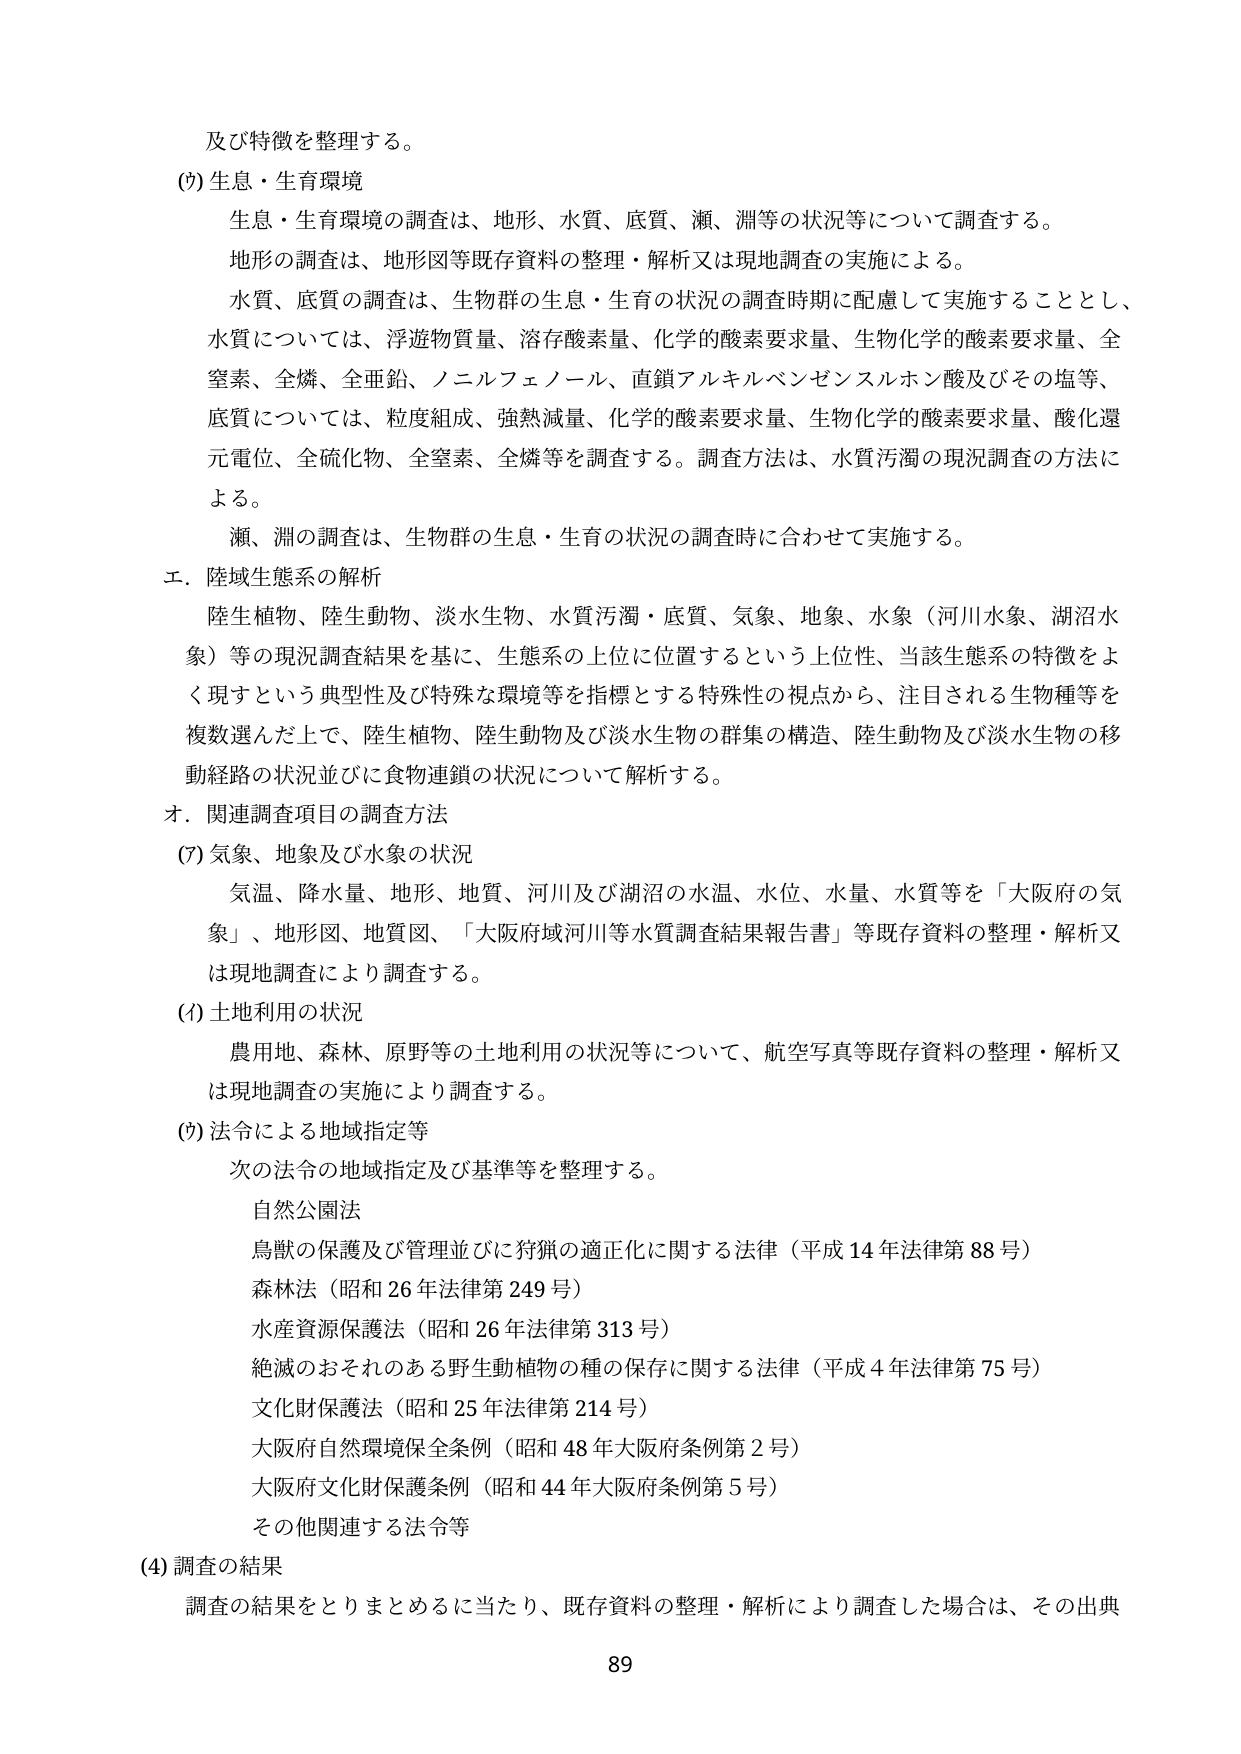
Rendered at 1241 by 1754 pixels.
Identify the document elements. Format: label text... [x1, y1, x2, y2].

text (ｳ) 法令による地域指定等 [177, 1108, 1122, 1147]
text 水質、底質の調査は、生物群の生息・生育の状況の調査時期に配慮して実施することとし、水質については、浮遊物質量、溶存酸素量、化学的酸素要求量、生物化学的酸素要求量、全窒素、全燐、全亜鉛、ノニルフェノール、直鎖アルキルベンゼンスルホン酸及びその塩等、底質については、粒度組成、強熱減量、化学的酸素要求量、生物化学的酸素要求量、酸化還元電位、全硫化物、全窒素、全燐等を調査する。調査方法は、水質汚濁の現況調査の方法による。 [207, 276, 1122, 514]
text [163, 1583, 1122, 1622]
text 陸生植物、陸生動物、淡水生物、水質汚濁・底質、気象、地象、水象（河川水象、湖沼水象）等の現況調査結果を基に、生態系の上位に位置するという上位性、当該生態系の特徴をよく現すという典型性及び特殊な環境等を指標とする特殊性の視点から、注目される生物種等を複数選んだ上で、陸生植物、陸生動物及び淡水生物の群集の構造、陸生動物及び淡水生物の移動経路の状況並びに食物連鎖の状況について解析する。 [185, 593, 1122, 791]
text その他関連する法令等 [251, 1503, 1122, 1543]
text 生息・生育環境の調査は、地形、水質、底質、瀬、淵等の状況等について調査する。 [207, 197, 1122, 237]
text 大阪府自然環境保全条例（昭和48年大阪府条例第２号） [251, 1424, 1122, 1464]
text (4) 調査の結果 [118, 1543, 1122, 1583]
text (ｳ) 生息・生育環境 [177, 158, 1122, 197]
text 農用地、森林、原野等の土地利用の状況等について、航空写真等既存資料の整理・解析又は現地調査の実施により調査する。 [207, 1028, 1122, 1108]
text (ｱ) 気象、地象及び水象の状況 [177, 831, 1122, 870]
text 瀬、淵の調査は、生物群の生息・生育の状況の調査時に合わせて実施する。 [207, 514, 1122, 553]
text 気温、降水量、地形、地質、河川及び湖沼の水温、水位、水量、水質等を「大阪府の気象」、地形図、地質図、「大阪府域河川等水質調査結果報告書」等既存資料の整理・解析又は現地調査により調査する。 [207, 870, 1122, 989]
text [206, 118, 1122, 158]
text (ｲ) 土地利用の状況 [177, 989, 1122, 1028]
text 自然公園法 [251, 1187, 1122, 1226]
text 森林法（昭和26年法律第249号） [251, 1266, 1122, 1306]
text オ．関連調査項目の調査方法 [162, 791, 1122, 831]
text 文化財保護法（昭和25年法律第214号） [251, 1385, 1122, 1424]
text 絶滅のおそれのある野生動植物の種の保存に関する法律（平成４年法律第75号） [251, 1345, 1122, 1385]
text エ．陸域生態系の解析 [162, 553, 1122, 593]
text 地形の調査は、地形図等既存資料の整理・解析又は現地調査の実施による。 [207, 237, 1122, 276]
text 鳥獣の保護及び管理並びに狩猟の適正化に関する法律（平成14年法律第88号） [251, 1226, 1122, 1266]
text 次の法令の地域指定及び基準等を整理する。 [207, 1147, 1122, 1187]
text 大阪府文化財保護条例（昭和44年大阪府条例第５号） [251, 1464, 1122, 1503]
text 水産資源保護法（昭和26年法律第313号） [251, 1306, 1122, 1345]
